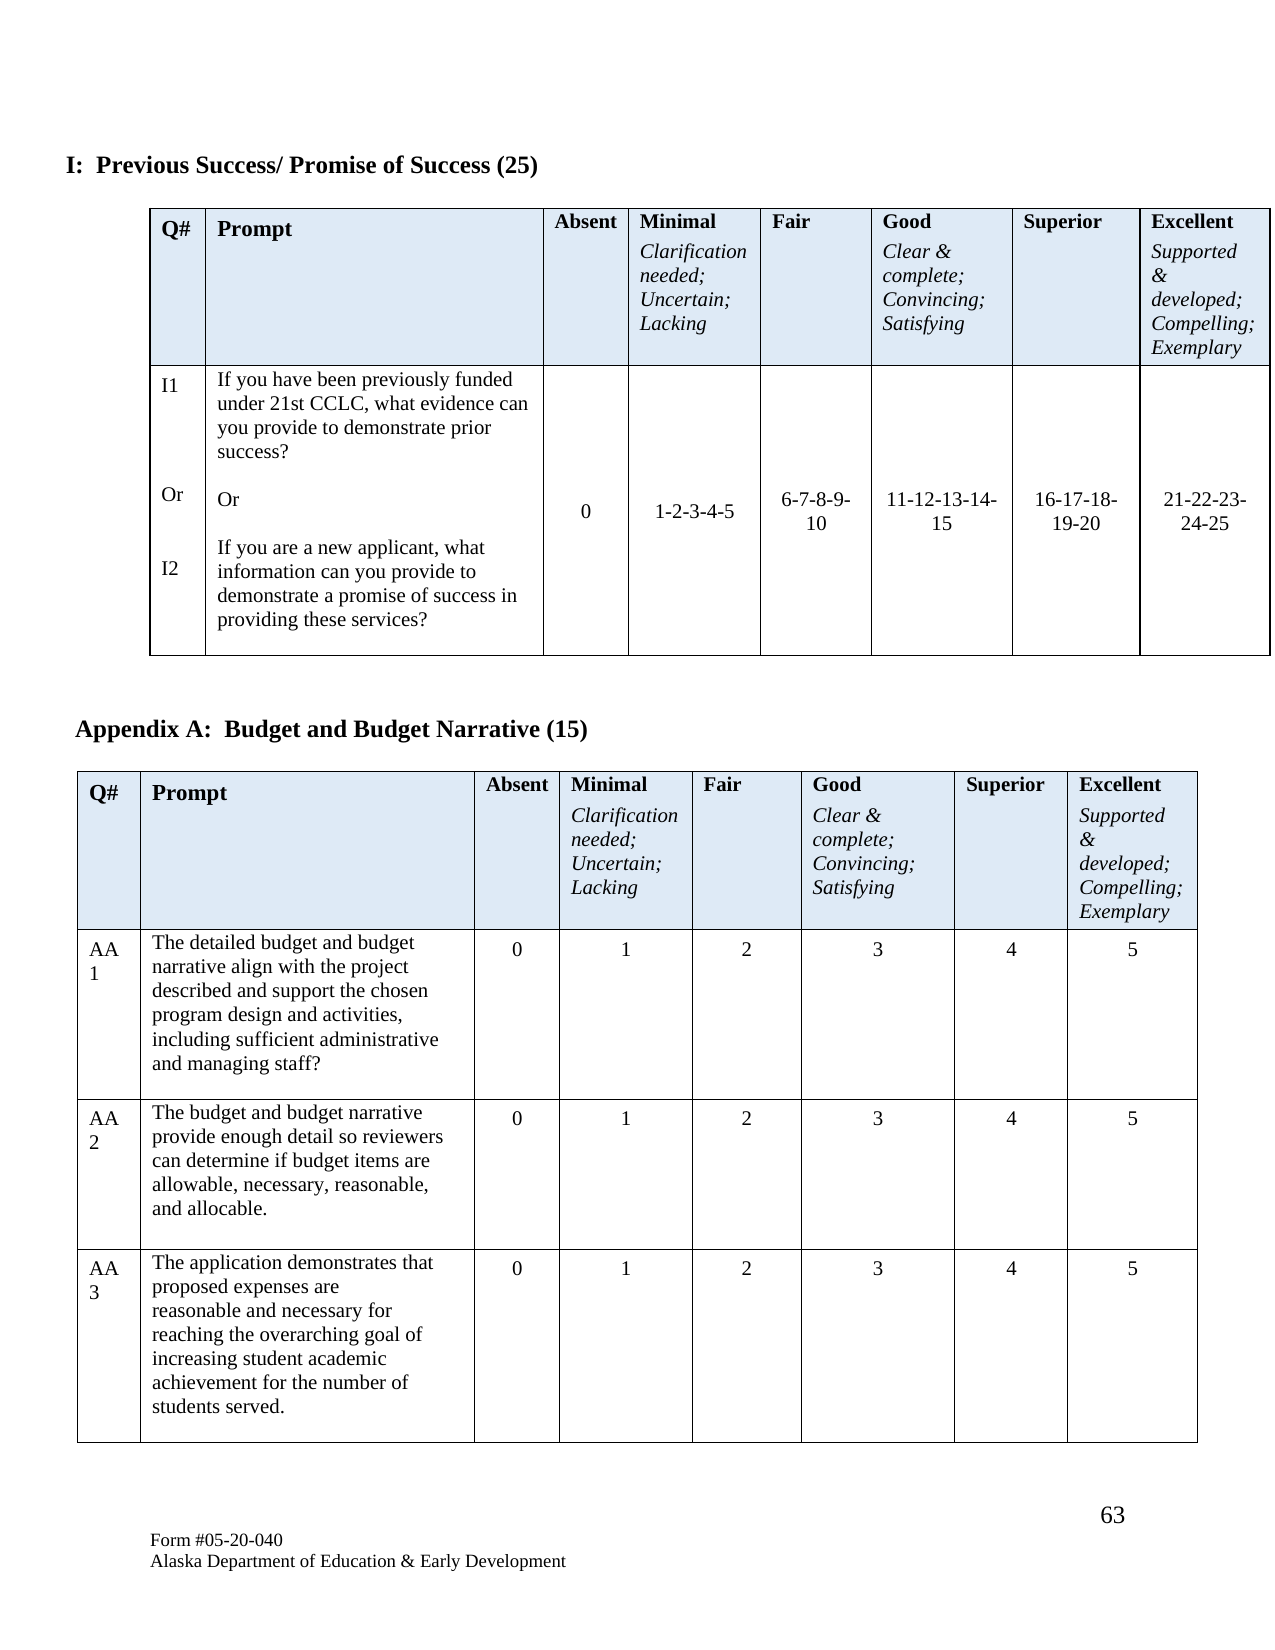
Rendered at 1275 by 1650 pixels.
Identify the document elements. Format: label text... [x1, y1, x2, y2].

text I: Previous Success/ Promise of Success (25) [66, 150, 1125, 179]
table_cell 0 [475, 1100, 559, 1249]
table_cell AA3 [78, 1250, 140, 1442]
table_cell 4 [955, 1250, 1067, 1442]
table_cell AA2 [78, 1100, 140, 1249]
table_header Prompt [206, 209, 543, 365]
table_cell 3 [802, 930, 954, 1099]
table_cell 0 [475, 1250, 559, 1442]
table_cell 1-2-3-4-5 [629, 366, 760, 655]
table_cell 5 [1068, 1100, 1197, 1249]
table_cell 3 [802, 1100, 954, 1249]
table_header Fair [761, 209, 871, 365]
table_header Q# [151, 209, 205, 365]
table_cell 4 [955, 930, 1067, 1099]
table_header Excellent Supported & developed; Compelling; Exemplary [1068, 772, 1197, 929]
table_header Minimal Clarification needed; Uncertain; Lacking [560, 772, 692, 929]
table_header Prompt [141, 772, 474, 929]
table_header Good Clear & complete; Convincing; Satisfying [802, 772, 954, 929]
table_cell 3 [802, 1250, 954, 1442]
table_cell 0 [544, 366, 628, 655]
table_cell 2 [693, 1100, 801, 1249]
table_cell 5 [1068, 1250, 1197, 1442]
table_header Absent [544, 209, 628, 365]
table_header Absent [475, 772, 559, 929]
text Appendix A: Budget and Budget Narrative (15) [75, 714, 1125, 742]
table_cell I1 Or I2 [151, 366, 205, 655]
table_header Fair [693, 772, 801, 929]
table_cell 1 [560, 930, 692, 1099]
table_cell 11-12-13-14-15 [872, 366, 1012, 655]
table_header Superior [955, 772, 1067, 929]
table_cell The application demonstrates that proposed expenses are reasonable and necessary for reaching the overarching goal of increasing student academic achievement for the number of students served. [141, 1250, 474, 1442]
table_cell 0 [475, 930, 559, 1099]
table_cell The budget and budget narrative provide enough detail so reviewers can determine if budget items are allowable, necessary, reasonable, and allocable. [141, 1100, 474, 1249]
table_header Good Clear & complete; Convincing; Satisfying [872, 209, 1012, 365]
table_cell 1 [560, 1250, 692, 1442]
table_header Excellent Supported & developed; Compelling; Exemplary [1141, 209, 1269, 365]
table_cell 4 [955, 1100, 1067, 1249]
table_cell 1 [560, 1100, 692, 1249]
table_cell 5 [1068, 930, 1197, 1099]
table_cell AA1 [78, 930, 140, 1099]
table_cell 2 [693, 930, 801, 1099]
table_header Minimal Clarification needed; Uncertain; Lacking [629, 209, 760, 365]
table_cell 2 [693, 1250, 801, 1442]
table_cell 16-17-18-19-20 [1013, 366, 1139, 655]
table_cell The detailed budget and budget narrative align with the project described and support the chosen program design and activities, including sufficient administrative and managing staff? [141, 930, 474, 1099]
table_cell If you have been previously funded under 21st CCLC, what evidence can you provide to demonstrate prior success? Or If you are a new applicant, what information can you provide to demonstrate a promise of success in providing these services? [206, 366, 543, 655]
table_header Superior [1013, 209, 1139, 365]
table_cell 6-7-8-9-10 [761, 366, 871, 655]
table_header Q# [78, 772, 140, 929]
table_cell 21-22-23-24-25 [1141, 366, 1269, 655]
